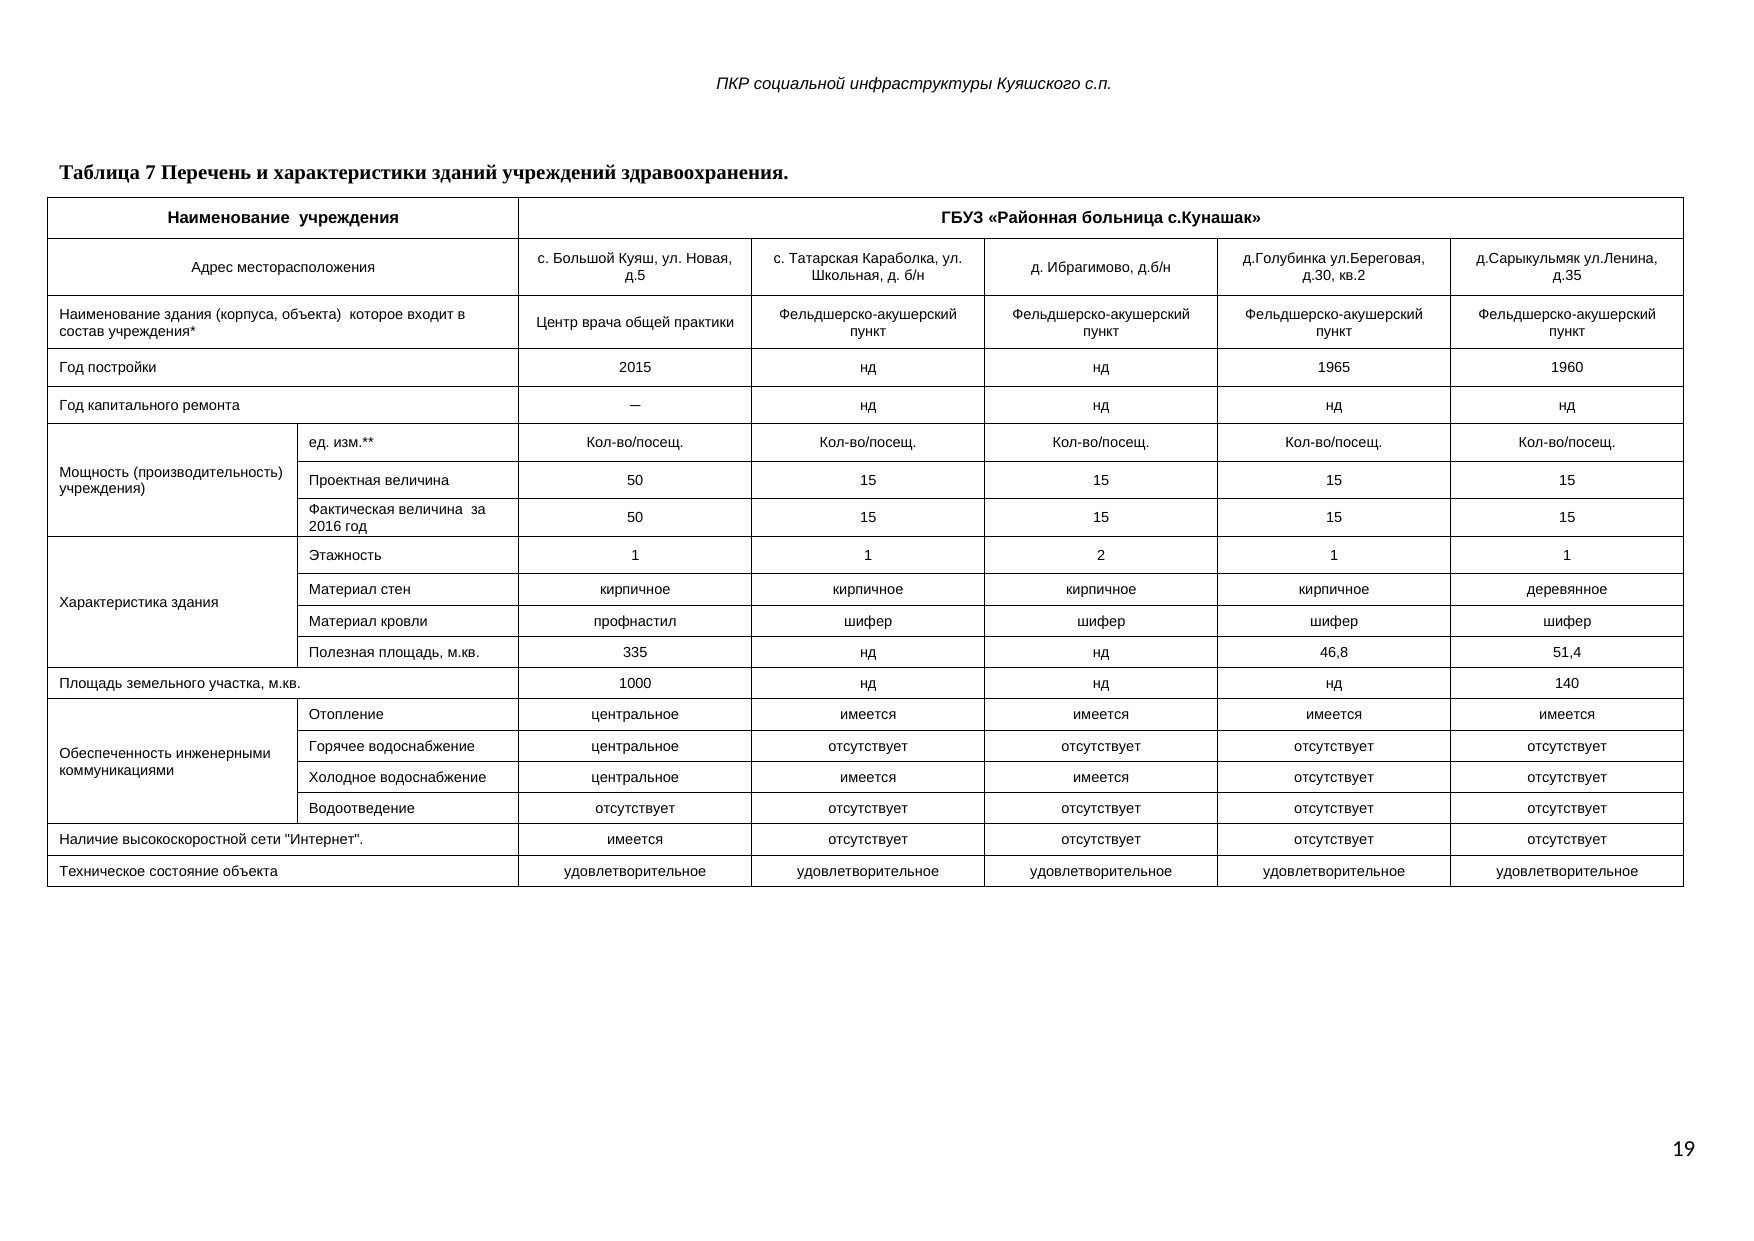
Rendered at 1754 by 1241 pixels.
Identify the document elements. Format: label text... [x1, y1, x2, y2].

table_cell нд [1218, 668, 1450, 698]
table_cell Материал стен [298, 574, 518, 604]
table_cell 1 [752, 537, 984, 573]
table_cell ─ [519, 387, 751, 423]
table_cell имеется [985, 699, 1217, 729]
table_cell имеется [752, 762, 984, 792]
table_cell 15 [985, 462, 1217, 498]
table_cell 15 [1451, 499, 1683, 536]
table_cell Холодное водоснабжение [298, 762, 518, 792]
table_cell д.Голубинка ул.Береговая, д.30, кв.2 [1218, 239, 1450, 295]
table_cell отсутствует [1218, 824, 1450, 854]
table_cell отсутствует [1218, 793, 1450, 823]
table_cell Кол-во/посещ. [519, 424, 751, 461]
table_cell Кол-во/посещ. [1451, 424, 1683, 461]
table_cell удовлетворительное [519, 856, 751, 886]
table_cell имеется [985, 762, 1217, 792]
table_cell кирпичное [519, 574, 751, 604]
table_cell имеется [752, 699, 984, 729]
table_cell Кол-во/посещ. [985, 424, 1217, 461]
table_cell отсутствует [1451, 762, 1683, 792]
table_cell нд [752, 387, 984, 423]
table_cell шифер [1451, 606, 1683, 636]
table_cell центральное [519, 699, 751, 729]
table_cell Площадь земельного участка, м.кв. [48, 668, 518, 698]
table_cell с. Большой Куяш, ул. Новая, д.5 [519, 239, 751, 295]
table_cell 1965 [1218, 349, 1450, 386]
table_cell Горячее водоснабжение [298, 731, 518, 761]
table_cell Фельдшерско-акушерский пункт [752, 296, 984, 348]
table_cell Фельдшерско-акушерский пункт [1218, 296, 1450, 348]
table_cell Проектная величина [298, 462, 518, 498]
table_cell Год постройки [48, 349, 518, 386]
table_cell Фельдшерско-акушерский пункт [985, 296, 1217, 348]
table_cell Наличие высокоскоростной сети "Интернет". [48, 824, 518, 854]
table_cell с. Татарская Караболка, ул. Школьная, д. б/н [752, 239, 984, 295]
table_cell Отопление [298, 699, 518, 729]
table_cell 1 [1218, 537, 1450, 573]
table_cell ед. изм.** [298, 424, 518, 461]
table_cell 15 [1451, 462, 1683, 498]
table_cell 15 [752, 499, 984, 536]
table_cell Кол-во/посещ. [752, 424, 984, 461]
table_cell центральное [519, 731, 751, 761]
table_cell Материал кровли [298, 606, 518, 636]
table_cell отсутствует [752, 793, 984, 823]
table_cell Техническое состояние объекта [48, 856, 518, 886]
table_cell шифер [752, 606, 984, 636]
table_cell 2015 [519, 349, 751, 386]
table_cell Полезная площадь, м.кв. [298, 637, 518, 667]
table_cell нд [752, 637, 984, 667]
table_cell центральное [519, 762, 751, 792]
table_cell удовлетворительное [985, 856, 1217, 886]
table_cell Центр врача общей практики [519, 296, 751, 348]
table_cell удовлетворительное [752, 856, 984, 886]
table_header ГБУЗ «Районная больница с.Кунашак» [519, 198, 1683, 237]
table_cell 50 [519, 499, 751, 536]
table_cell отсутствует [752, 731, 984, 761]
table_cell нд [985, 637, 1217, 667]
table_cell отсутствует [985, 731, 1217, 761]
table_cell нд [985, 668, 1217, 698]
table_cell Фактическая величина за 2016 год [298, 499, 518, 536]
table_cell 51,4 [1451, 637, 1683, 667]
table_cell отсутствует [1218, 762, 1450, 792]
table_cell отсутствует [752, 824, 984, 854]
table_cell Этажность [298, 537, 518, 573]
table_cell нд [985, 349, 1217, 386]
table_cell 15 [985, 499, 1217, 536]
table_cell профнастил [519, 606, 751, 636]
table_cell Адрес месторасположения [48, 239, 518, 295]
table_cell Фельдшерско-акушерский пункт [1451, 296, 1683, 348]
table_header Наименование учреждения [48, 198, 518, 237]
table_cell удовлетворительное [1451, 856, 1683, 886]
table_cell отсутствует [985, 824, 1217, 854]
table_cell Обеспеченность инженерными коммуникациями [48, 699, 297, 823]
table_cell отсутствует [1451, 824, 1683, 854]
table_cell 1 [1451, 537, 1683, 573]
table_cell 46,8 [1218, 637, 1450, 667]
table_cell 335 [519, 637, 751, 667]
table_cell Мощность (производительность) учреждения) [48, 424, 297, 536]
table_cell отсутствует [985, 793, 1217, 823]
table_cell удовлетворительное [1218, 856, 1450, 886]
table_cell имеется [519, 824, 751, 854]
table_cell Наименование здания (корпуса, объекта) которое входит в состав учреждения* [48, 296, 518, 348]
table_cell Кол-во/посещ. [1218, 424, 1450, 461]
table_cell 15 [1218, 499, 1450, 536]
table_cell отсутствует [1451, 793, 1683, 823]
table_cell имеется [1451, 699, 1683, 729]
table_cell Характеристика здания [48, 537, 297, 667]
table_cell 1000 [519, 668, 751, 698]
table_cell 50 [519, 462, 751, 498]
table_cell 140 [1451, 668, 1683, 698]
table_cell Год капитального ремонта [48, 387, 518, 423]
table_cell отсутствует [1218, 731, 1450, 761]
table_cell нд [752, 668, 984, 698]
table_cell шифер [1218, 606, 1450, 636]
table_cell Водоотведение [298, 793, 518, 823]
table_cell нд [985, 387, 1217, 423]
table_cell нд [1218, 387, 1450, 423]
table_cell 15 [752, 462, 984, 498]
table_cell кирпичное [752, 574, 984, 604]
table_cell отсутствует [519, 793, 751, 823]
table_cell 2 [985, 537, 1217, 573]
table_cell имеется [1218, 699, 1450, 729]
table_cell д. Ибрагимово, д.б/н [985, 239, 1217, 295]
table_cell 1960 [1451, 349, 1683, 386]
table_cell 1 [519, 537, 751, 573]
table_cell деревянное [1451, 574, 1683, 604]
table_cell нд [1451, 387, 1683, 423]
table_cell кирпичное [985, 574, 1217, 604]
table_cell шифер [985, 606, 1217, 636]
table_cell 15 [1218, 462, 1450, 498]
table_cell отсутствует [1451, 731, 1683, 761]
table_cell д.Сарыкульмяк ул.Ленина, д.35 [1451, 239, 1683, 295]
table_cell нд [752, 349, 984, 386]
table_cell кирпичное [1218, 574, 1450, 604]
